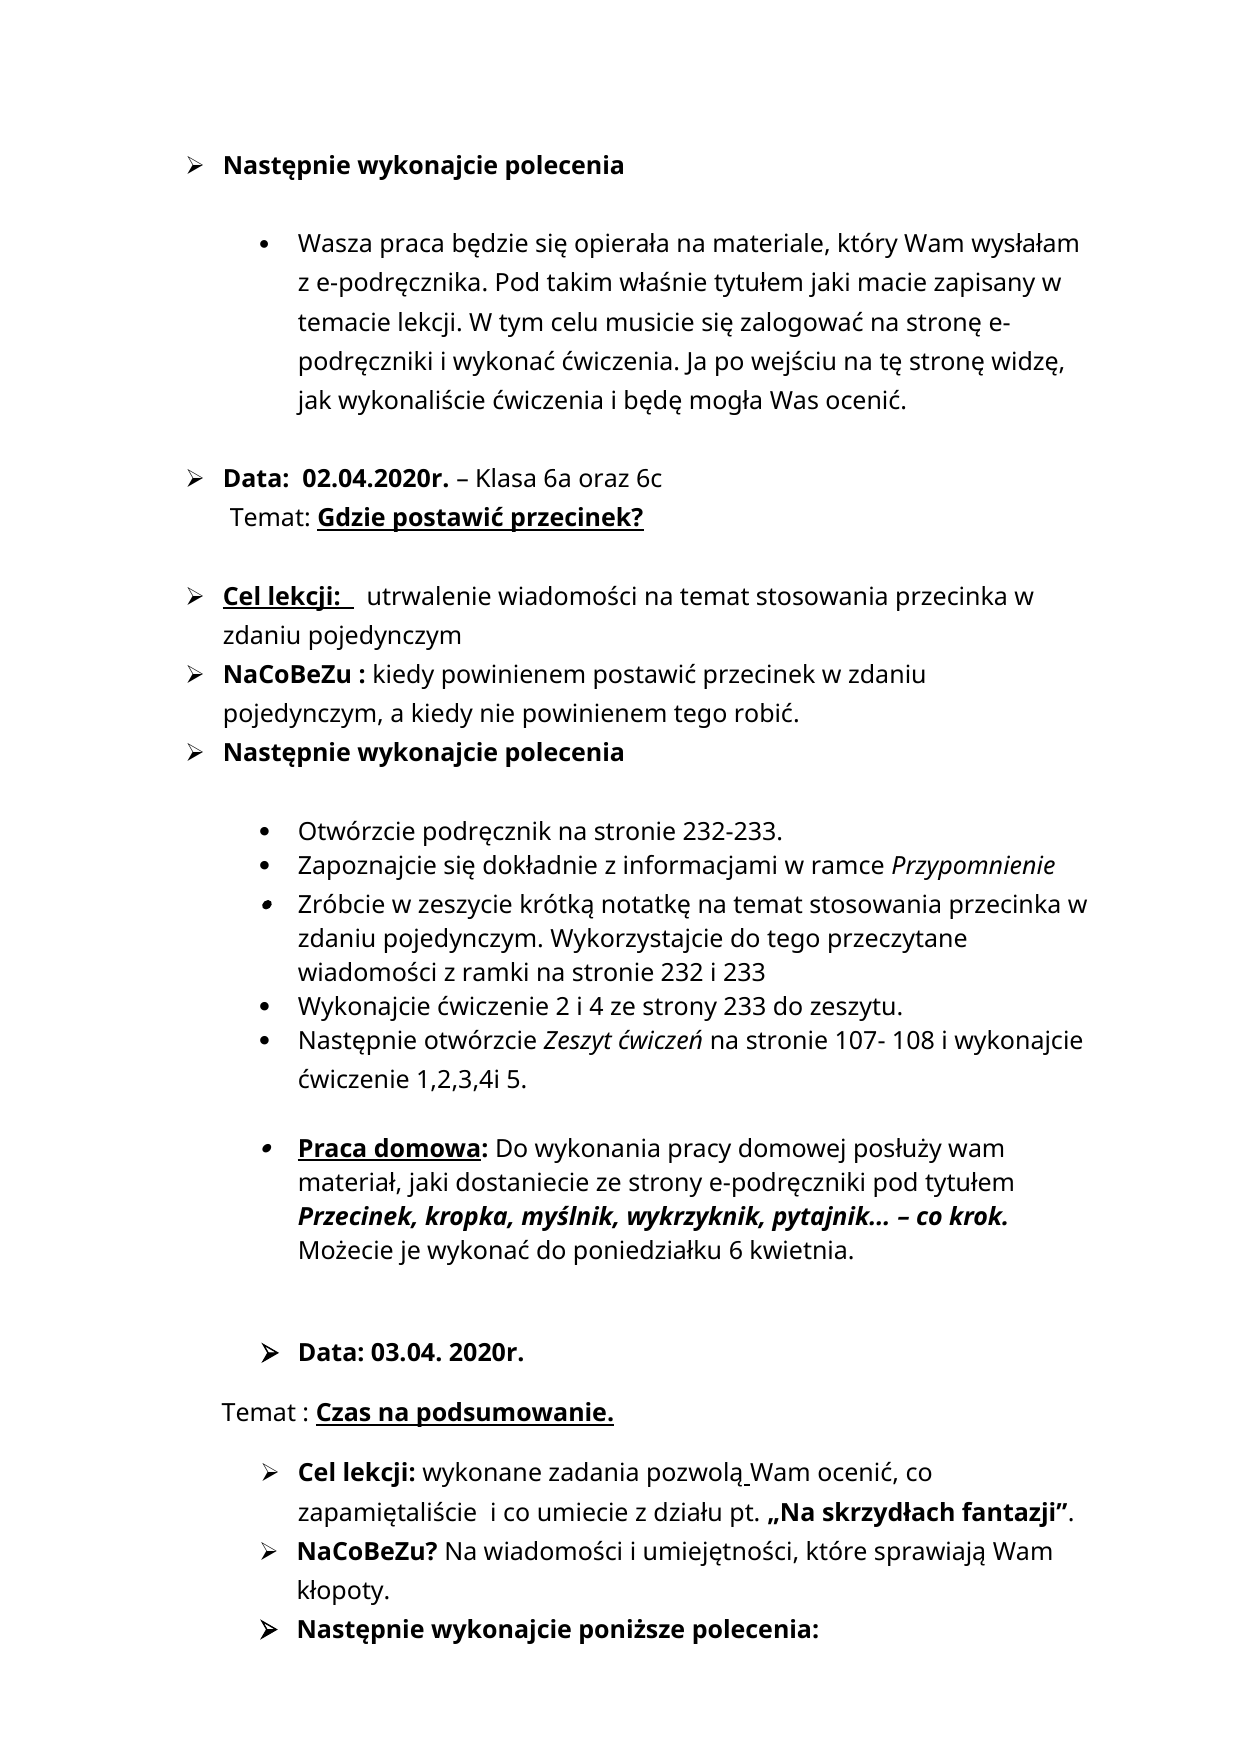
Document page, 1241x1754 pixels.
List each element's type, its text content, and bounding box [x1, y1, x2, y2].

list NaCoBeZu? Na wiadomości i umiejętności, które sprawiają Wam kłopoty. [259, 1533, 1093, 1607]
list Data: 02.04.2020r. – Klasa 6a oraz 6c [185, 461, 1093, 495]
list Temat: Gdzie postawić przecinek? [229, 500, 1093, 534]
list Otwórzcie podręcznik na stronie 232-233. [260, 813, 1093, 847]
list Następnie wykonajcie polecenia [185, 148, 1093, 182]
list Data: 03.04. 2020r. [260, 1335, 1093, 1369]
list Zapoznajcie się dokładnie z informacjami w ramce Przypomnienie [260, 847, 1093, 882]
list Wykonajcie ćwiczenie 2 i 4 ze strony 233 do zeszytu. [260, 989, 1093, 1023]
list Następnie wykonajcie polecenia [185, 735, 1093, 769]
subtitle Praca domowa: Do wykonania pracy domowej posłuży wam materiał, jaki dostaniecie ze strony e-podręczniki pod tytułem Przecinek, kropka, myślnik, wykrzyknik, pytajnik... – co krok. Możecie je wykonać do poniedziałku 6 kwietnia. [260, 1130, 1093, 1267]
list Następnie wykonajcie poniższe polecenia: [259, 1612, 1093, 1646]
text Temat : Czas na podsumowanie. [148, 1395, 1093, 1429]
list Następnie otwórzcie Zeszyt ćwiczeń na stronie 107- 108 i wykonajcie ćwiczenie 1,2,3,4i 5. [260, 1023, 1093, 1096]
list Cel lekcji: wykonane zadania pozwolą Wam ocenić, co zapamiętaliście i co umiecie z działu pt. „Na skrzydłach fantazji”. [260, 1455, 1093, 1528]
list Cel lekcji: utrwalenie wiadomości na temat stosowania przecinka w zdaniu pojedynczym [185, 578, 1093, 652]
list NaCoBeZu : kiedy powinienem postawić przecinek w zdaniu pojedynczym, a kiedy nie powinienem tego robić. [185, 657, 1093, 730]
list Wasza praca będzie się opierała na materiale, który Wam wysłałam z e-podręcznika. Pod takim właśnie tytułem jaki macie zapisany w temacie lekcji. W tym celu musicie się zalogować na stronę e- podręczniki i wykonać ćwiczenia. Ja po wejściu na tę stronę widzę, jak wykonaliście ćwiczenia i będę mogła Was ocenić. [260, 226, 1093, 417]
list Zróbcie w zeszycie krótką notatkę na temat stosowania przecinka w zdaniu pojedynczym. Wykorzystajcie do tego przeczytane wiadomości z ramki na stronie 232 i 233 [260, 887, 1093, 989]
